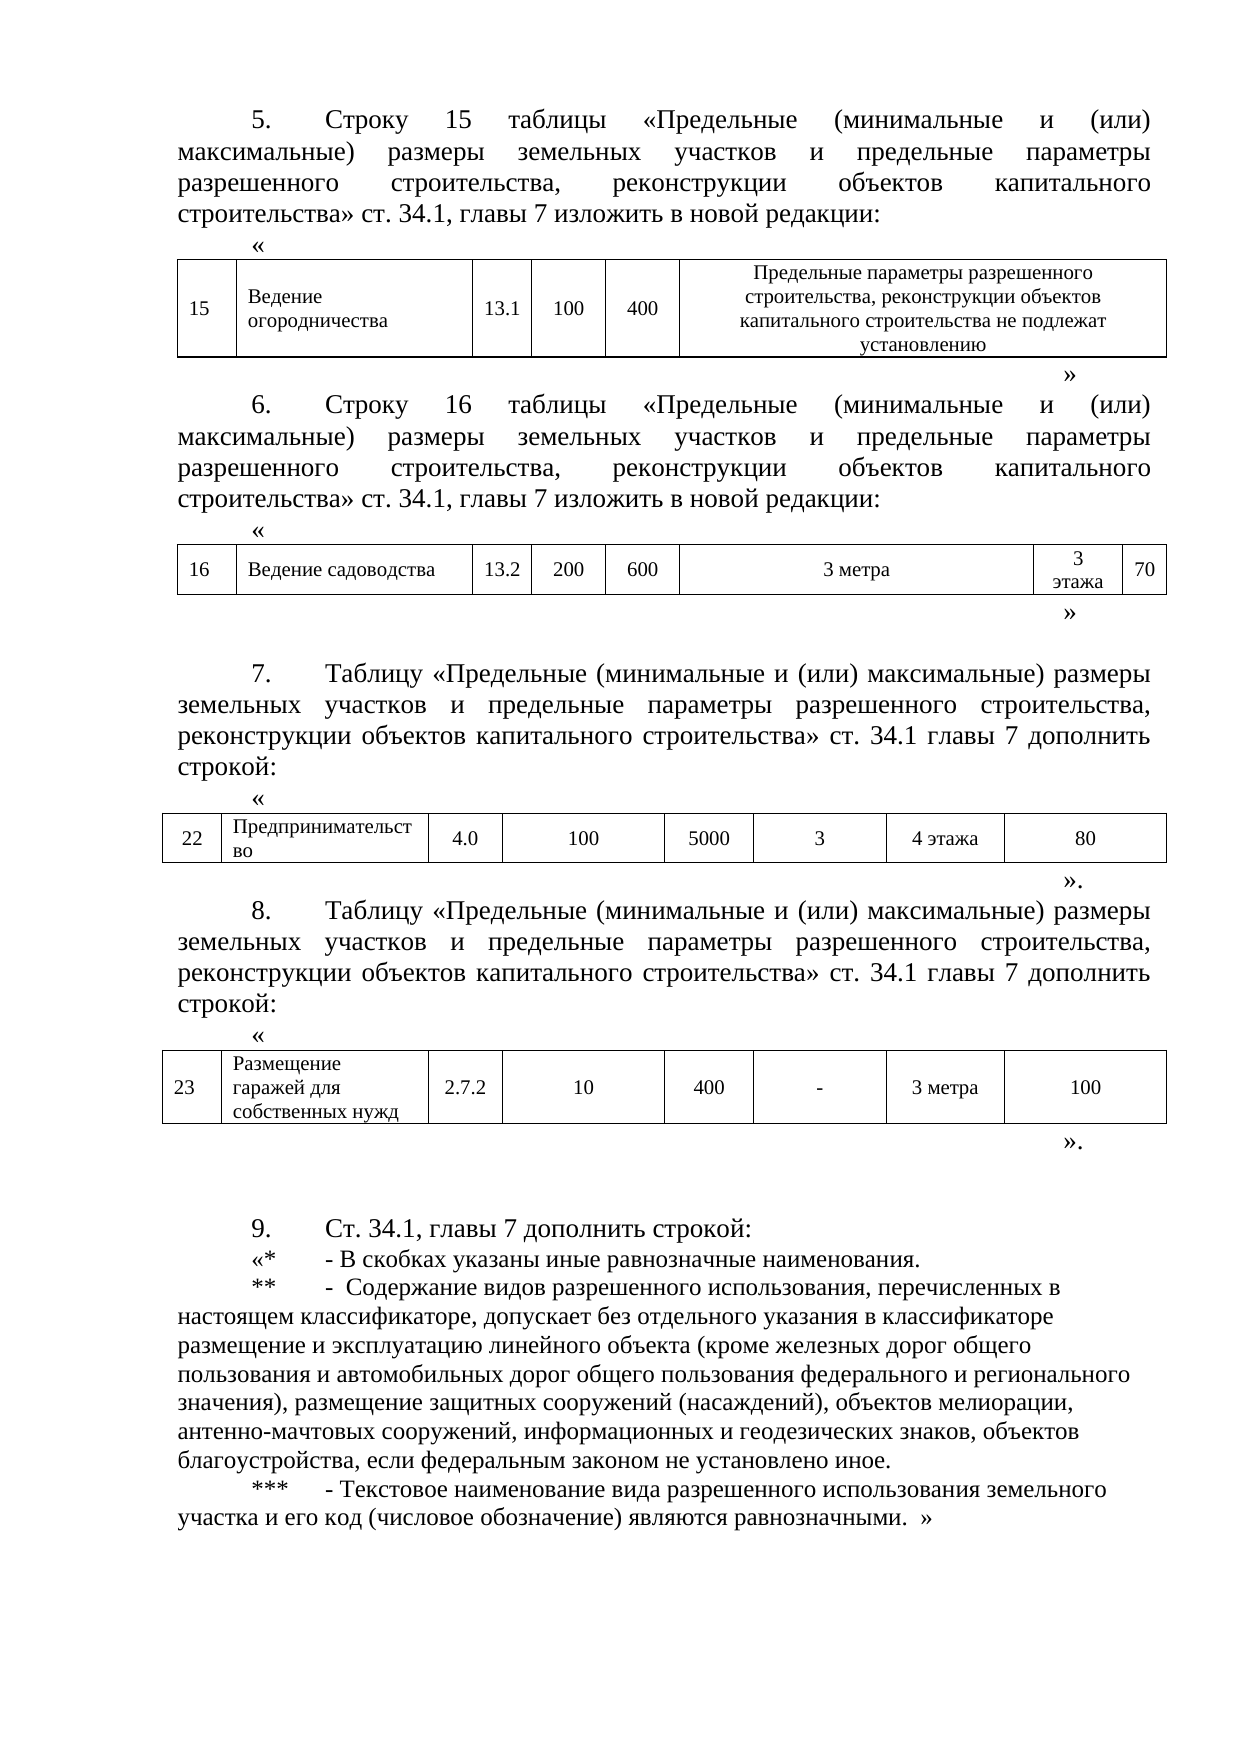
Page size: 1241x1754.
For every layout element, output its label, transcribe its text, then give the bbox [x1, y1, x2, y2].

text » [177, 358, 1152, 389]
table_header Предельные параметры разрешенного строительства, реконструкции объектов капитального строительства не подлежат установлению [680, 260, 1166, 356]
text « [177, 1018, 1152, 1050]
text ». [177, 1124, 1152, 1155]
table_header 13.1 [473, 260, 531, 356]
table_header 5000 [665, 814, 753, 862]
text 8. Таблицу «Предельные (минимальные и (или) максимальные) размеры земельных участков и предельные параметры разрешенного строительства, реконструкции объектов капитального строительства» ст. 34.1 главы 7 дополнить строкой: [177, 894, 1152, 1018]
table_header 3 [754, 814, 886, 862]
table_header 80 [1005, 814, 1166, 862]
table_header - [754, 1051, 886, 1123]
text «* - В скобках указаны иные равнозначные наименования. [177, 1244, 1152, 1272]
table_header Размещение гаражей для собственных нужд [222, 1051, 428, 1123]
table_header 3 метра [887, 1051, 1004, 1123]
text « [177, 228, 1152, 259]
text 9. Ст. 34.1, главы 7 дополнить строкой: [177, 1213, 1152, 1244]
table_header 16 [178, 545, 236, 593]
table_header Предпринимательство [222, 814, 428, 862]
table_header 3 метра [680, 545, 1033, 593]
table_header 13.2 [473, 545, 531, 593]
table_header 100 [503, 814, 664, 862]
table_header 400 [606, 260, 679, 356]
text « [177, 781, 1152, 813]
text ». [177, 863, 1152, 894]
table_header 600 [606, 545, 679, 593]
table_header Ведение садоводства [237, 545, 472, 593]
table_header 2.7.2 [429, 1051, 502, 1123]
text « [177, 513, 1152, 544]
table_header 10 [503, 1051, 664, 1123]
table_header 100 [532, 260, 605, 356]
table_header 3 этажа [1034, 545, 1122, 593]
table_header 200 [532, 545, 605, 593]
table_header 4 этажа [887, 814, 1004, 862]
text 6. Строку 16 таблицы «Предельные (минимальные и (или) максимальные) размеры земельных участков и предельные параметры разрешенного строительства, реконструкции объектов капитального строительства» ст. 34.1, главы 7 изложить в новой редакции: [177, 389, 1152, 513]
text 5. Строку 15 таблицы «Предельные (минимальные и (или) максимальные) размеры земельных участков и предельные параметры разрешенного строительства, реконструкции объектов капитального строительства» ст. 34.1, главы 7 изложить в новой редакции: [177, 103, 1152, 228]
table_header 15 [178, 260, 236, 356]
text 7. Таблицу «Предельные (минимальные и (или) максимальные) размеры земельных участков и предельные параметры разрешенного строительства, реконструкции объектов капитального строительства» ст. 34.1 главы 7 дополнить строкой: [177, 657, 1152, 781]
text ** - Содержание видов разрешенного использования, перечисленных в настоящем классификаторе, допускает без отдельного указания в классификаторе размещение и эксплуатацию линейного объекта (кроме железных дорог общего пользования и автомобильных дорог общего пользования федерального и регионального значения), размещение защитных сооружений (насаждений), объектов мелиорации, антенно-мачтовых сооружений, информационных и геодезических знаков, объектов благоустройства, если федеральным законом не установлено иное. [177, 1272, 1152, 1474]
table_header 100 [1005, 1051, 1166, 1123]
table_header 400 [665, 1051, 753, 1123]
table_header 4.0 [429, 814, 502, 862]
table_header 70 [1123, 545, 1166, 593]
table_header Ведение огородничества [237, 260, 472, 356]
table_header 23 [163, 1051, 221, 1123]
text *** - Текстовое наименование вида разрешенного использования земельного участка и его код (числовое обозначение) являются равнозначными. » [177, 1474, 1152, 1531]
table_header 22 [163, 814, 221, 862]
text » [177, 595, 1152, 626]
